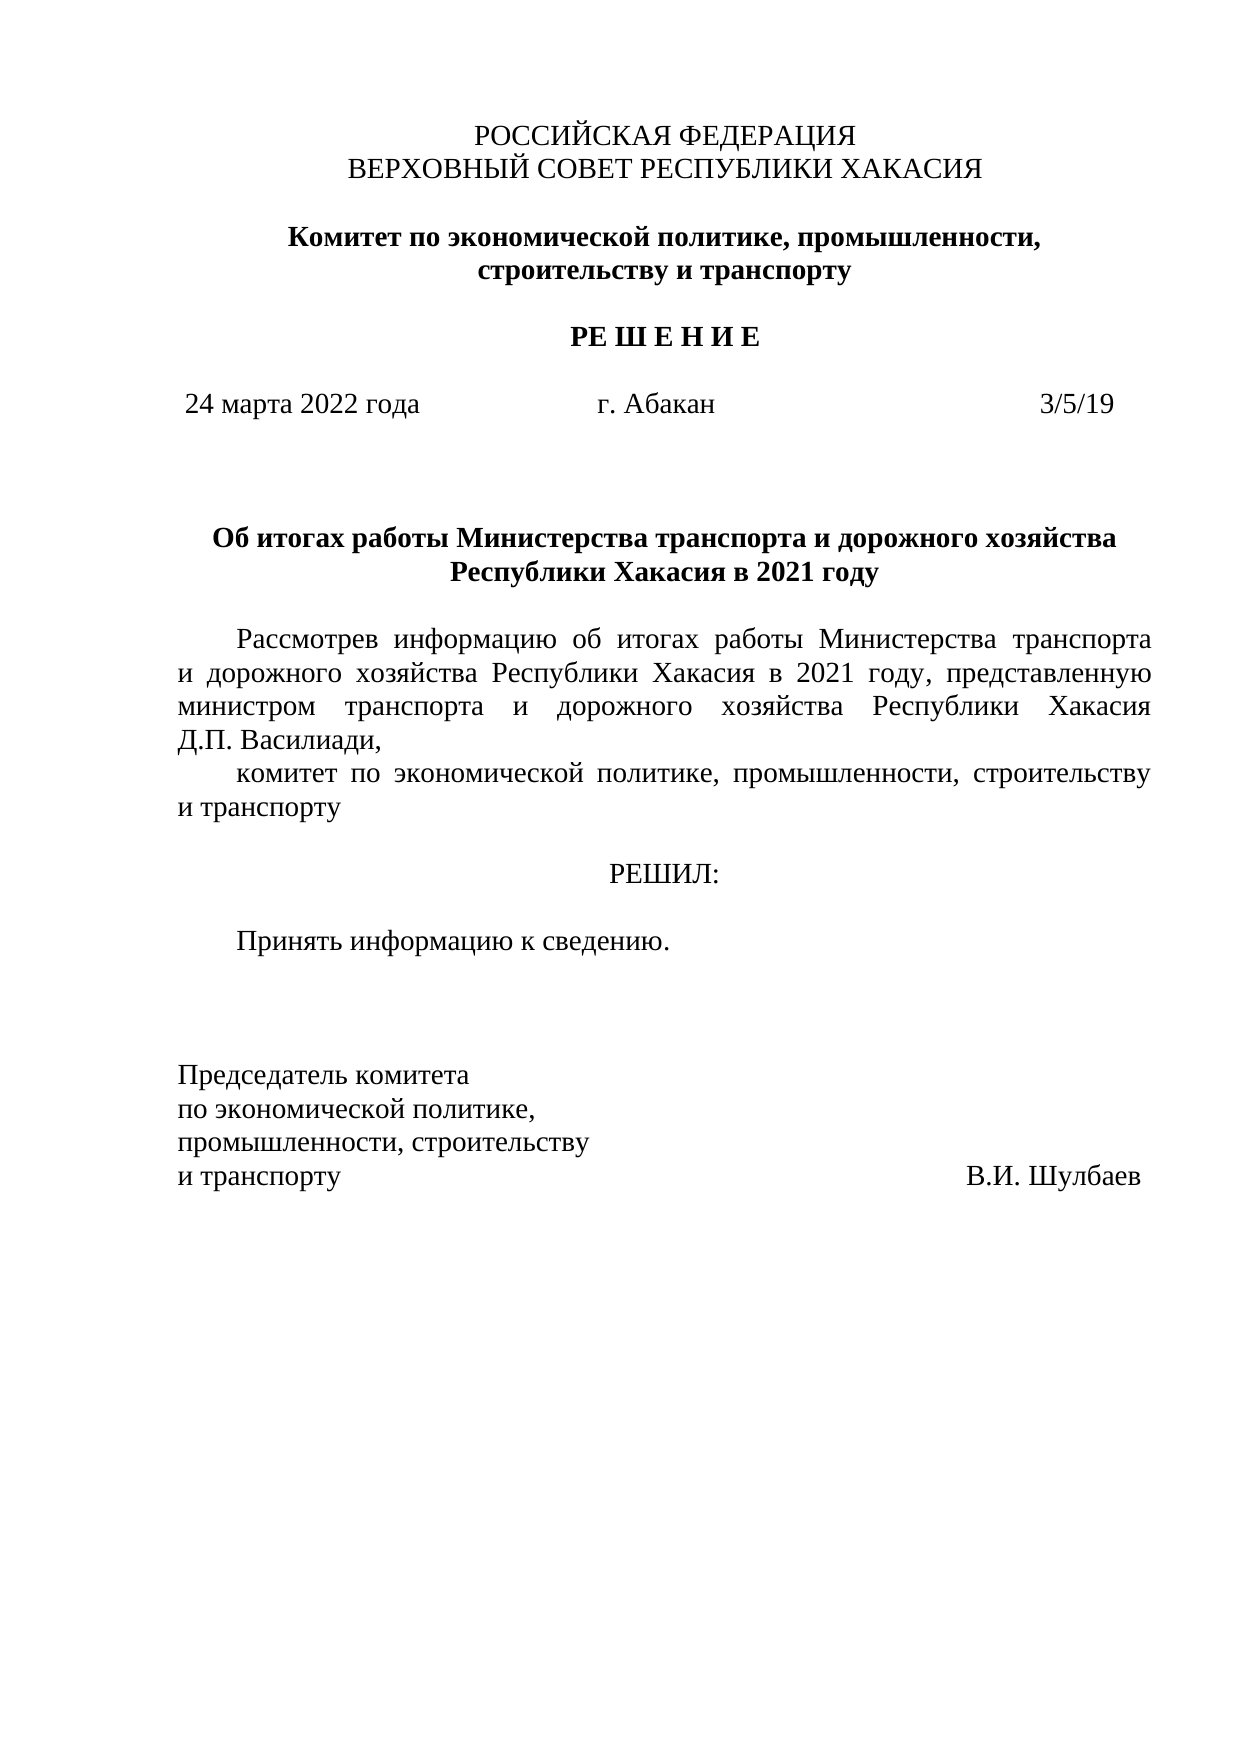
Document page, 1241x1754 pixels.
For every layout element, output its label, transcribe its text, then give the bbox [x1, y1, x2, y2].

text по экономической политике, [177, 1091, 1152, 1124]
text строительству и транспорту [177, 252, 1152, 286]
text РЕШИЛ: [177, 856, 1152, 889]
text Председатель комитета [177, 1057, 1152, 1091]
text 24 марта 2022 года г. Абакан 3/5/19 [177, 386, 1153, 420]
text Принять информацию к сведению. [177, 923, 1152, 957]
text РЕ Ш Е Н И Е [177, 319, 1153, 353]
text комитет по экономической политике, промышленности, строительству и транспорту [177, 755, 1152, 822]
text промышленности, строительству [177, 1124, 1152, 1158]
text РОССИЙСКАЯ ФЕДЕРАЦИЯ [177, 118, 1153, 152]
text и транспорту В.И. Шулбаев [177, 1158, 1152, 1191]
text Комитет по экономической политике, промышленности, [177, 219, 1152, 252]
text Об итогах работы Министерства транспорта и дорожного хозяйства Республики Хакасия в 2021 году [177, 521, 1152, 588]
text ВЕРХОВНЫЙ СОВЕТ РЕСПУБЛИКИ ХАКАСИЯ [177, 152, 1153, 185]
text Рассмотрев информацию об итогах работы Министерства транспорта и дорожного хозяйства Республики Хакасия в 2021 году, представленную министром транспорта и дорожного хозяйства Республики Хакасия Д.П. Василиади, [177, 621, 1152, 755]
